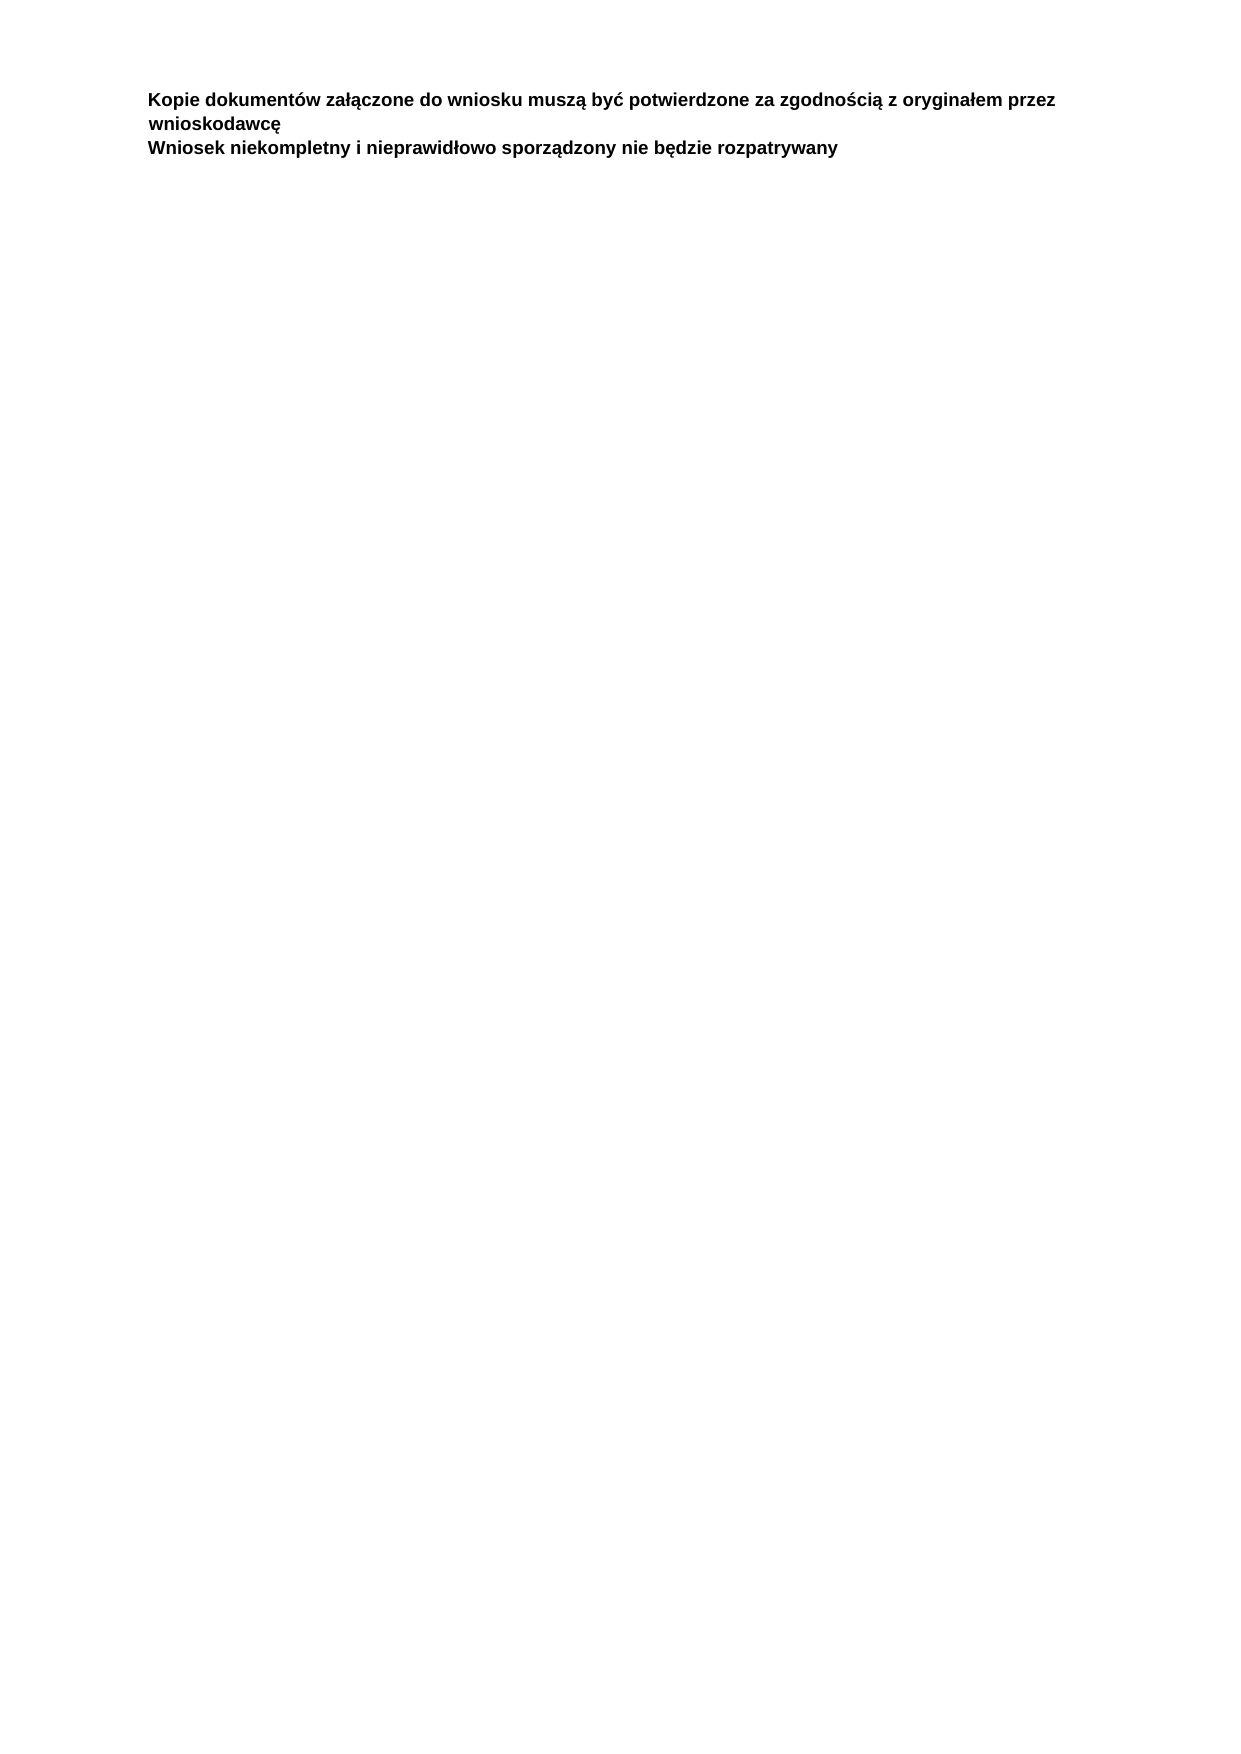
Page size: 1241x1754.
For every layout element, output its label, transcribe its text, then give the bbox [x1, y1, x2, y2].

text Kopie dokumentów załączone do wniosku muszą być potwierdzone za zgodnością z oryginałem przez wnioskodawcę [148, 89, 1092, 134]
text Wniosek niekompletny i nieprawidłowo sporządzony nie będzie rozpatrywany [148, 137, 1092, 159]
